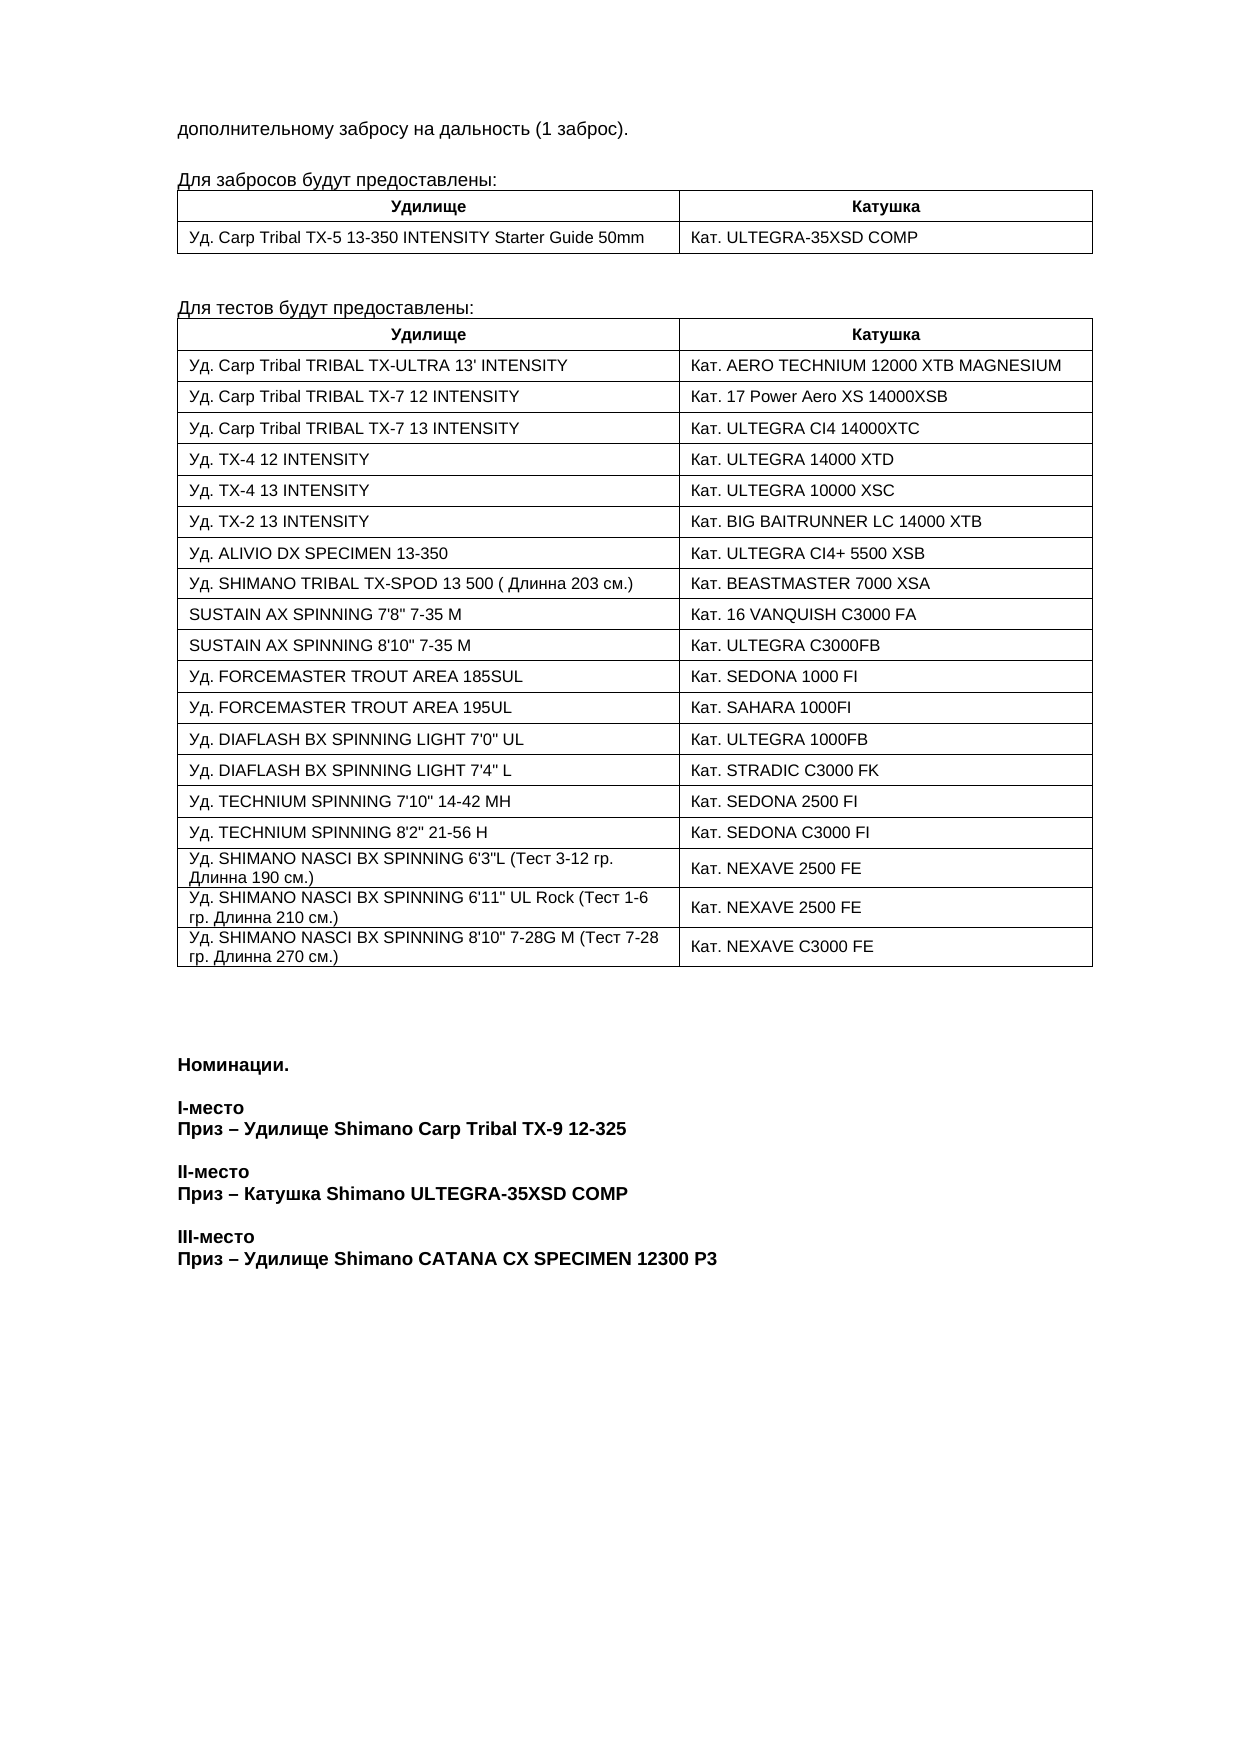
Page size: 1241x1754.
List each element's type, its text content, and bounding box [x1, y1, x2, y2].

table_header Удилище [178, 191, 679, 221]
table_cell SUSTAIN AX SPINNING 7'8" 7-35 M [178, 599, 679, 629]
table_header Катушка [680, 319, 1092, 349]
table_cell Кат. ULTEGRA CI4 14000XTC [680, 413, 1092, 443]
table_cell Кат. ULTEGRA C3000FB [680, 630, 1092, 660]
table_cell Кат. NEXAVE 2500 FE [680, 888, 1092, 927]
table_cell Уд. DIAFLASH BX SPINNING LIGHT 7'0" UL [178, 724, 679, 754]
table_cell Кат. SAHARA 1000FI [680, 693, 1092, 723]
table_cell Кат. ULTEGRA-35XSD COMP [680, 222, 1092, 252]
table_cell Кат. ULTEGRA CI4+ 5500 XSB [680, 538, 1092, 568]
text Приз – Удилище Shimano CATANA CX SPECIMEN 12300 P3 [177, 1247, 1152, 1269]
table_cell Уд. DIAFLASH BX SPINNING LIGHT 7'4" L [178, 755, 679, 785]
table_cell Уд. Carp Tribal TRIBAL TX-7 12 INTENSITY [178, 382, 679, 412]
table_cell Кат. SEDONA 1000 FI [680, 661, 1092, 692]
text Для тестов будут предоставлены: [177, 297, 1152, 318]
table_cell Кат. BIG BAITRUNNER LC 14000 XTB [680, 507, 1092, 537]
table_cell Кат. AERO TECHNIUM 12000 XTB MAGNESIUM [680, 351, 1092, 381]
table_cell SUSTAIN AX SPINNING 8'10" 7-35 M [178, 630, 679, 660]
table_cell Кат. ULTEGRA 1000FB [680, 724, 1092, 754]
text III-место [177, 1204, 1152, 1247]
table_cell Кат. ULTEGRA 10000 XSC [680, 476, 1092, 506]
table_cell Уд. Carp Tribal TRIBAL TX-ULTRA 13' INTENSITY [178, 351, 679, 381]
table_cell Уд. ALIVIO DX SPECIMEN 13-350 [178, 538, 679, 568]
table_header Удилище [178, 319, 679, 349]
table_cell Кат. ULTEGRA 14000 XTD [680, 444, 1092, 474]
table_cell Кат. SEDONA C3000 FI [680, 818, 1092, 848]
table_cell Уд. SHIMANO TRIBAL TX-SPOD 13 500 ( Длинна 203 см.) [178, 569, 679, 598]
table_cell Уд. Carp Tribal TX-5 13-350 INTENSITY Starter Guide 50mm [178, 222, 679, 252]
table_cell Уд. FORCEMASTER TROUT AREA 195UL [178, 693, 679, 723]
text Для забросов будут предоставлены: [177, 168, 1152, 190]
text Номинации. I-место Приз – Удилище Shimano Carp Tribal TX-9 12-325 [177, 1032, 1152, 1139]
table_cell Уд. TECHNIUM SPINNING 8'2" 21-56 H [178, 818, 679, 848]
table_cell Кат. BEASTMASTER 7000 XSA [680, 569, 1092, 598]
table_cell Уд. TX-4 12 INTENSITY [178, 444, 679, 474]
table_header Катушка [680, 191, 1092, 221]
table_cell Кат. STRADIC C3000 FK [680, 755, 1092, 785]
text II-место [177, 1161, 1152, 1183]
table_cell Уд. SHIMANO NASCI BX SPINNING 6'3"L (Тест 3-12 гр. Длинна 190 см.) [178, 849, 679, 887]
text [177, 118, 1152, 168]
table_cell Уд. SHIMANO NASCI BX SPINNING 8'10" 7-28G M (Тест 7-28 гр. Длинна 270 см.) [178, 928, 679, 966]
table_cell Кат. 16 VANQUISH C3000 FA [680, 599, 1092, 629]
table_cell Уд. SHIMANO NASCI BX SPINNING 6'11" UL Rock (Тест 1-6 гр. Длинна 210 см.) [178, 888, 679, 927]
table_cell Уд. TX-4 13 INTENSITY [178, 476, 679, 506]
table_cell Уд. FORCEMASTER TROUT AREA 185SUL [178, 661, 679, 692]
table_cell Кат. NEXAVE C3000 FE [680, 928, 1092, 966]
table_cell Кат. SEDONA 2500 FI [680, 786, 1092, 817]
table_cell Кат. NEXAVE 2500 FE [680, 849, 1092, 887]
table_cell Кат. 17 Power Aero XS 14000XSB [680, 382, 1092, 412]
table_cell Уд. TX-2 13 INTENSITY [178, 507, 679, 537]
text Приз – Катушка Shimano ULTEGRA-35XSD COMP [177, 1183, 1152, 1204]
table_cell Уд. TECHNIUM SPINNING 7'10" 14-42 MH [178, 786, 679, 817]
table_cell Уд. Carp Tribal TRIBAL TX-7 13 INTENSITY [178, 413, 679, 443]
